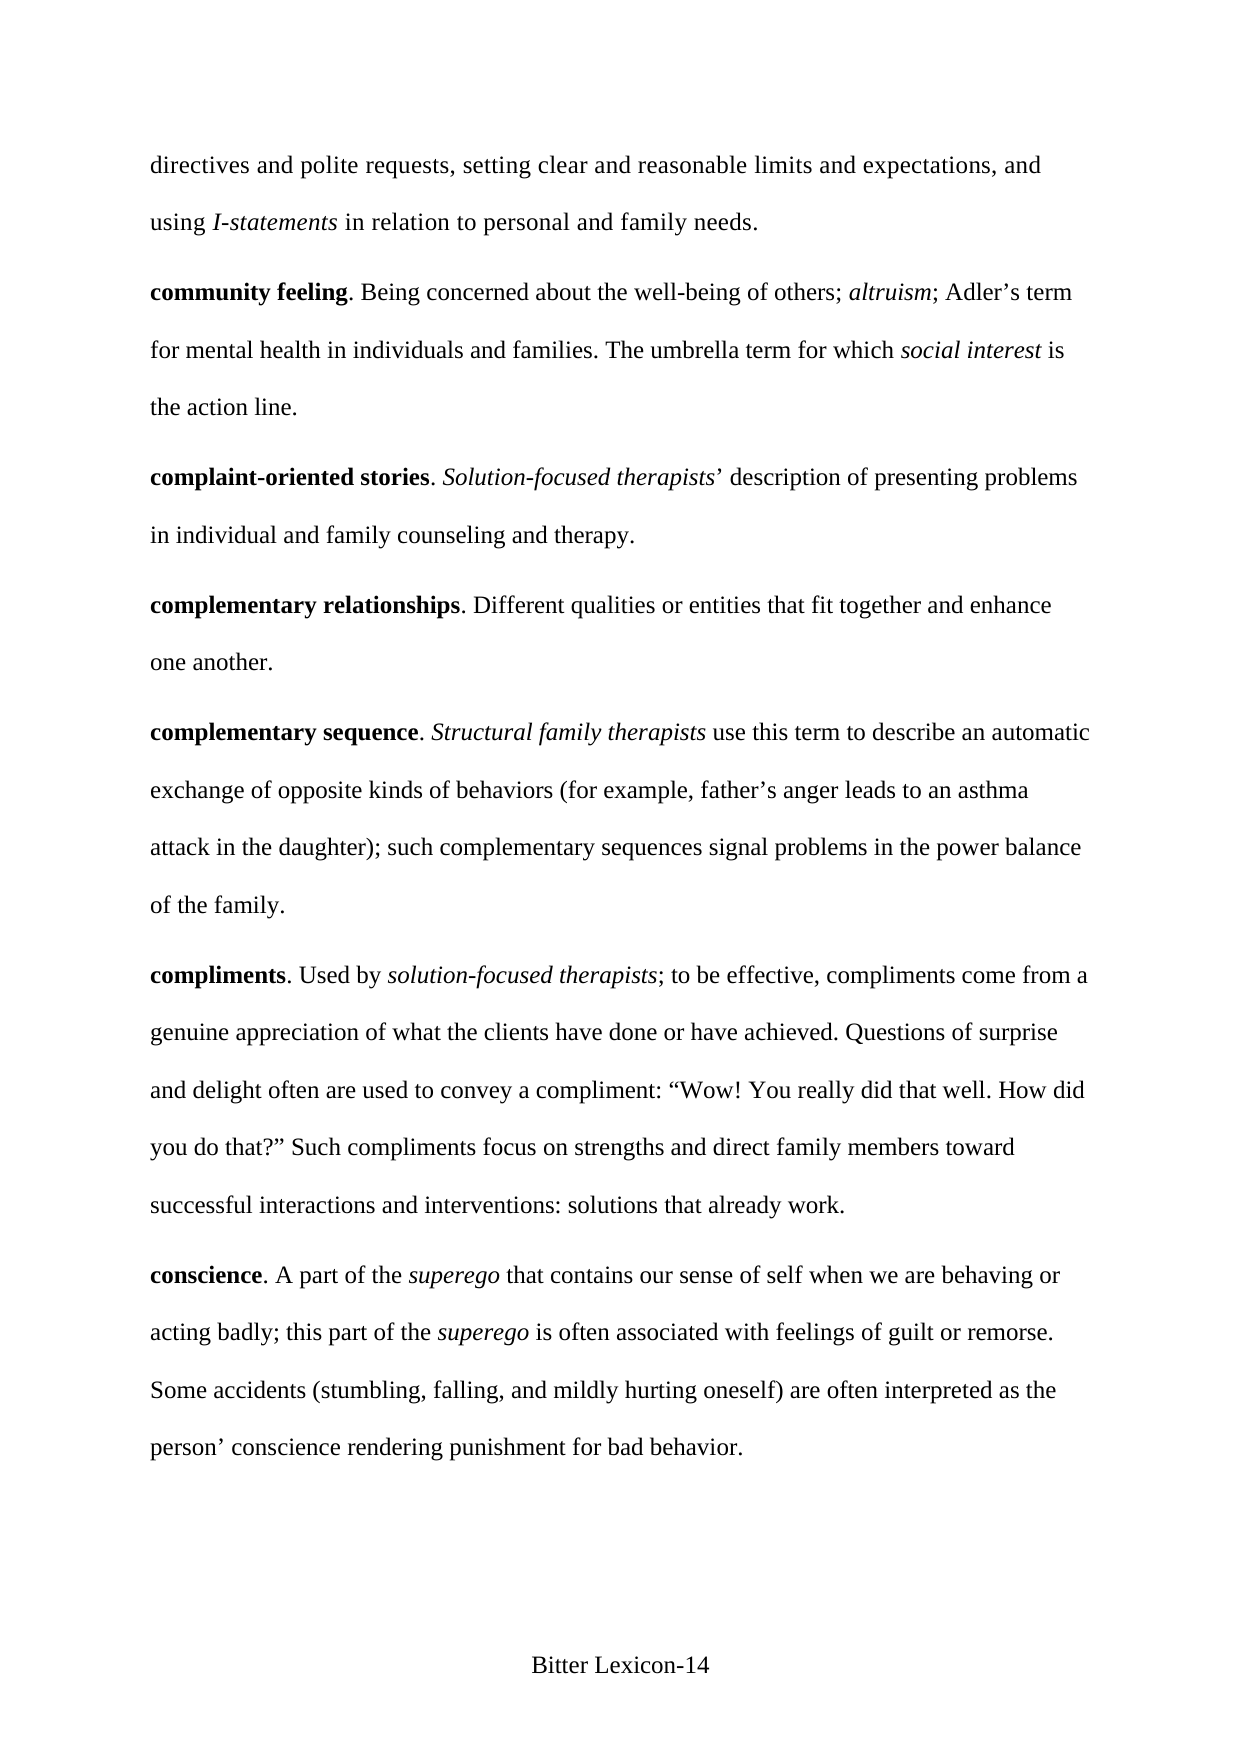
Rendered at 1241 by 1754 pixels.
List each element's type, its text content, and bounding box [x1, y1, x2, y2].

text complaint-oriented stories. Solution-focused therapists’ description of presenting problems in individual and family counseling and therapy. [150, 462, 1090, 549]
text complementary sequence. Structural family therapists use this term to describe an automatic exchange of opposite kinds of behaviors (for example, father’s anger leads to an asthma attack in the daughter); such complementary sequences signal problems in the power balance of the family. [150, 717, 1090, 919]
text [150, 150, 1090, 236]
text compliments. Used by solution-focused therapists; to be effective, compliments come from a genuine appreciation of what the clients have done or have achieved. Questions of surprise and delight often are used to convey a compliment: “Wow! You really did that well. How did you do that?” Such compliments focus on strengths and direct family members toward successful interactions and interventions: solutions that already work. [150, 960, 1090, 1219]
text community feeling. Being concerned about the well-being of others; altruism; Adler’s term for mental health in individuals and families. The umbrella term for which social interest is the action line. [150, 277, 1090, 421]
text complementary relationships. Different qualities or entities that fit together and enhance one another. [150, 590, 1090, 676]
text conscience. A part of the superego that contains our sense of self when we are behaving or acting badly; this part of the superego is often associated with feelings of guilt or remorse. Some accidents (stumbling, falling, and mildly hurting oneself) are often interpreted as the person’ conscience rendering punishment for bad behavior. [150, 1260, 1090, 1461]
